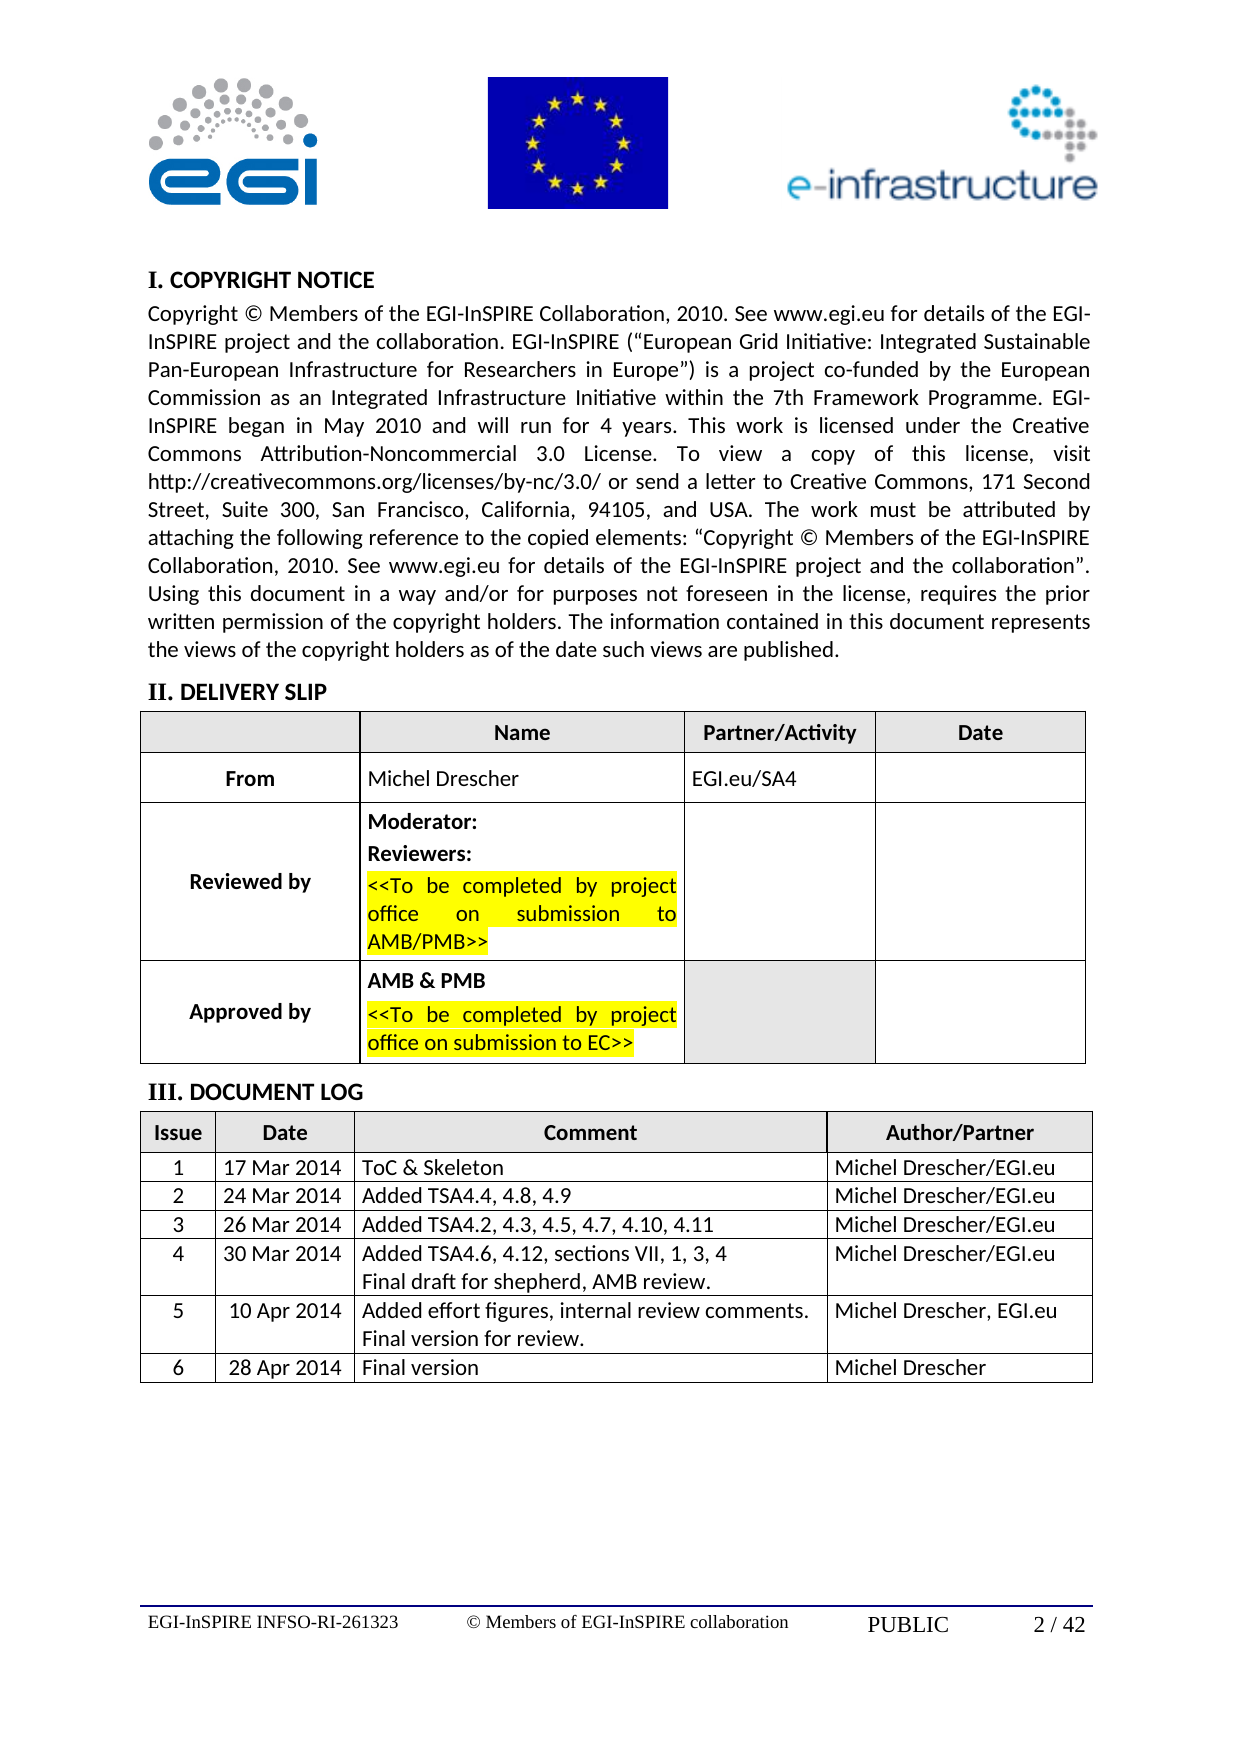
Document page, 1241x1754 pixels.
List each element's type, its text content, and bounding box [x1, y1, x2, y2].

table_cell 1 [141, 1153, 215, 1181]
table_header [141, 712, 359, 752]
table_cell Added TSA4.6, 4.12, sections VII, 1, 3, 4 Final draft for shepherd, AMB review. [355, 1239, 827, 1295]
table_cell From [141, 753, 359, 802]
table_cell 5 [141, 1296, 215, 1352]
table_cell 30 Mar 2014 [216, 1239, 354, 1295]
text Delivery Slip [148, 676, 1092, 706]
picture [487, 77, 669, 209]
table_cell Michel Drescher/EGI.eu [828, 1182, 1092, 1210]
table_cell [876, 961, 1085, 1063]
table_cell 28 Apr 2014 [216, 1354, 354, 1381]
table_cell 3 [141, 1211, 215, 1238]
table_cell ToC & Skeleton [355, 1153, 827, 1181]
table_cell 4 [141, 1239, 215, 1295]
text Copyright © Members of the EGI-InSPIRE Collaboration, 2010. See www.egi.eu for details of the EGI-InSPIRE project and the collaboration. EGI-InSPIRE (“European Grid Initiative: Integrated Sustainable Pan-European Infrastructure for Researchers in Europe”) is a project co-funded by the European Commission as an Integrated Infrastructure Initiative within the 7th Framework Programme. EGI-InSPIRE began in May 2010 and will run for 4 years. This work is licensed under the Creative Commons Attribution-Noncommercial 3.0 License. To view a copy of this license, visit http://creativecommons.org/licenses/by-nc/3.0/ or send a letter to Creative Commons, 171 Second Street, Suite 300, San Francisco, California, 94105, and USA. The work must be attributed by attaching the following reference to the copied elements: “Copyright © Members of the EGI-InSPIRE Collaboration, 2010. See www.egi.eu for details of the EGI-InSPIRE project and the collaboration”. Using this document in a way and/or for purposes not foreseen in the license, requires the prior written permission of the copyright holders. The information contained in this document represents the views of the copyright holders as of the date such views are published. [148, 299, 1092, 663]
table_cell 2 [141, 1182, 215, 1210]
text Document Log [148, 1076, 1092, 1106]
table_cell EGI.eu/SA4 [685, 753, 875, 802]
text Copyright notice [148, 264, 1092, 295]
table_header Comment [355, 1112, 826, 1152]
table_cell Michel Drescher, EGI.eu [828, 1296, 1092, 1352]
table_cell Final version [355, 1354, 827, 1381]
table_cell 10 Apr 2014 [216, 1296, 354, 1352]
table_cell [685, 961, 875, 1063]
table_header Issue [141, 1112, 215, 1152]
table_header Name [361, 712, 684, 752]
table_cell Added effort figures, internal review comments. Final version for review. [355, 1296, 827, 1352]
table_cell 17 Mar 2014 [216, 1153, 354, 1181]
table_cell Michel Drescher/EGI.eu [828, 1153, 1092, 1181]
picture [147, 77, 319, 207]
table_cell 6 [141, 1354, 215, 1381]
table_cell 24 Mar 2014 [216, 1182, 354, 1210]
picture [780, 77, 1106, 209]
table_cell Michel Drescher/EGI.eu [828, 1211, 1092, 1238]
table_cell Reviewed by [141, 803, 359, 959]
table_cell 26 Mar 2014 [216, 1211, 354, 1238]
table_cell Michel Drescher [361, 753, 684, 802]
table_header Date [216, 1112, 354, 1152]
table_header Date [876, 712, 1085, 752]
table_cell [685, 803, 875, 959]
table_cell Approved by [141, 961, 359, 1063]
table_cell AMB & PMB <<To be completed by project office on submission to EC>> [361, 961, 684, 1063]
table_cell Michel Drescher/EGI.eu [828, 1239, 1092, 1295]
table_header Partner/Activity [685, 712, 875, 752]
table_cell Moderator: Reviewers: <<To be completed by project office on submission to AMB/PMB>> [361, 803, 684, 959]
table_cell Added TSA4.4, 4.8, 4.9 [355, 1182, 827, 1210]
table_cell [876, 753, 1085, 802]
table_cell [876, 803, 1085, 959]
table_cell Added TSA4.2, 4.3, 4.5, 4.7, 4.10, 4.11 [355, 1211, 827, 1238]
table_cell Michel Drescher [828, 1354, 1092, 1381]
table_header Author/Partner [828, 1112, 1092, 1152]
